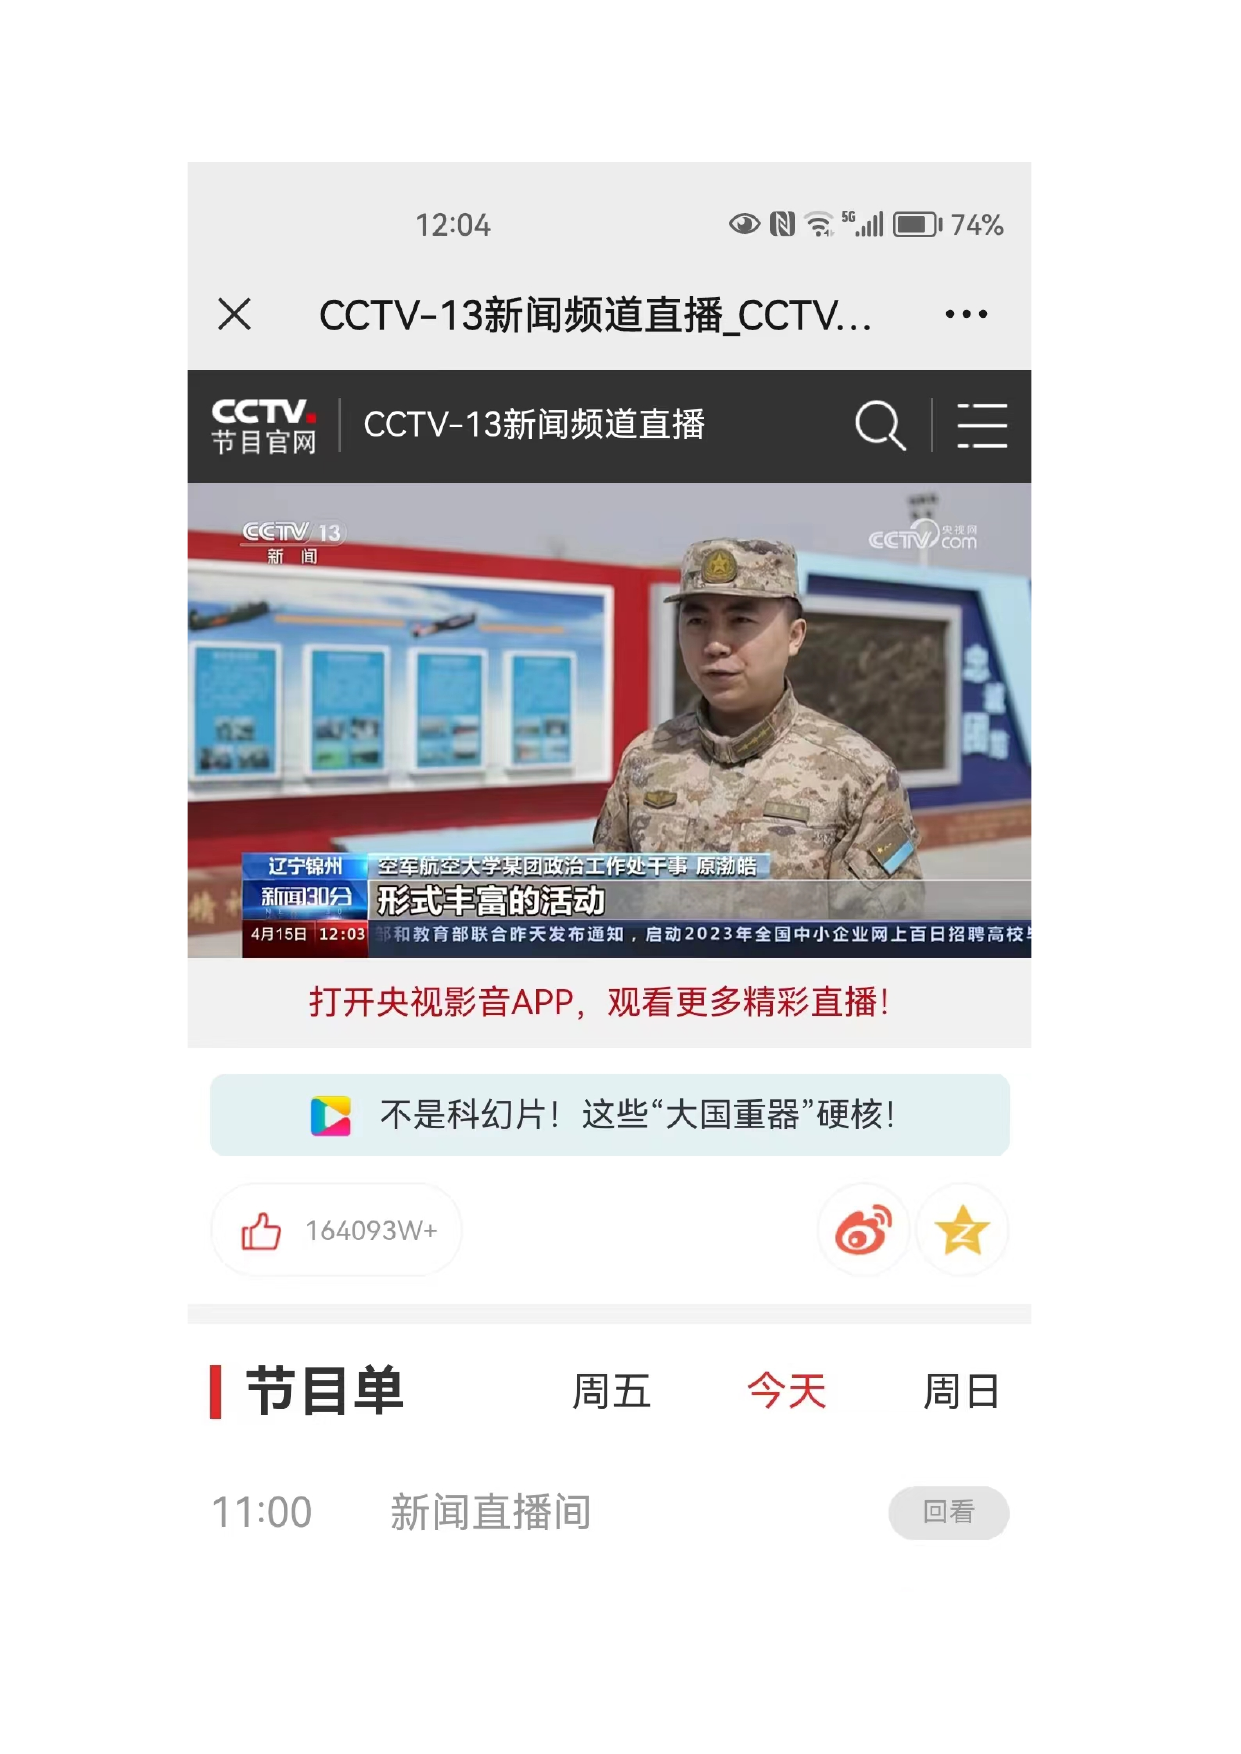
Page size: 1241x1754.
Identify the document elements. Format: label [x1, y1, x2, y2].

picture [187, 162, 1032, 1592]
